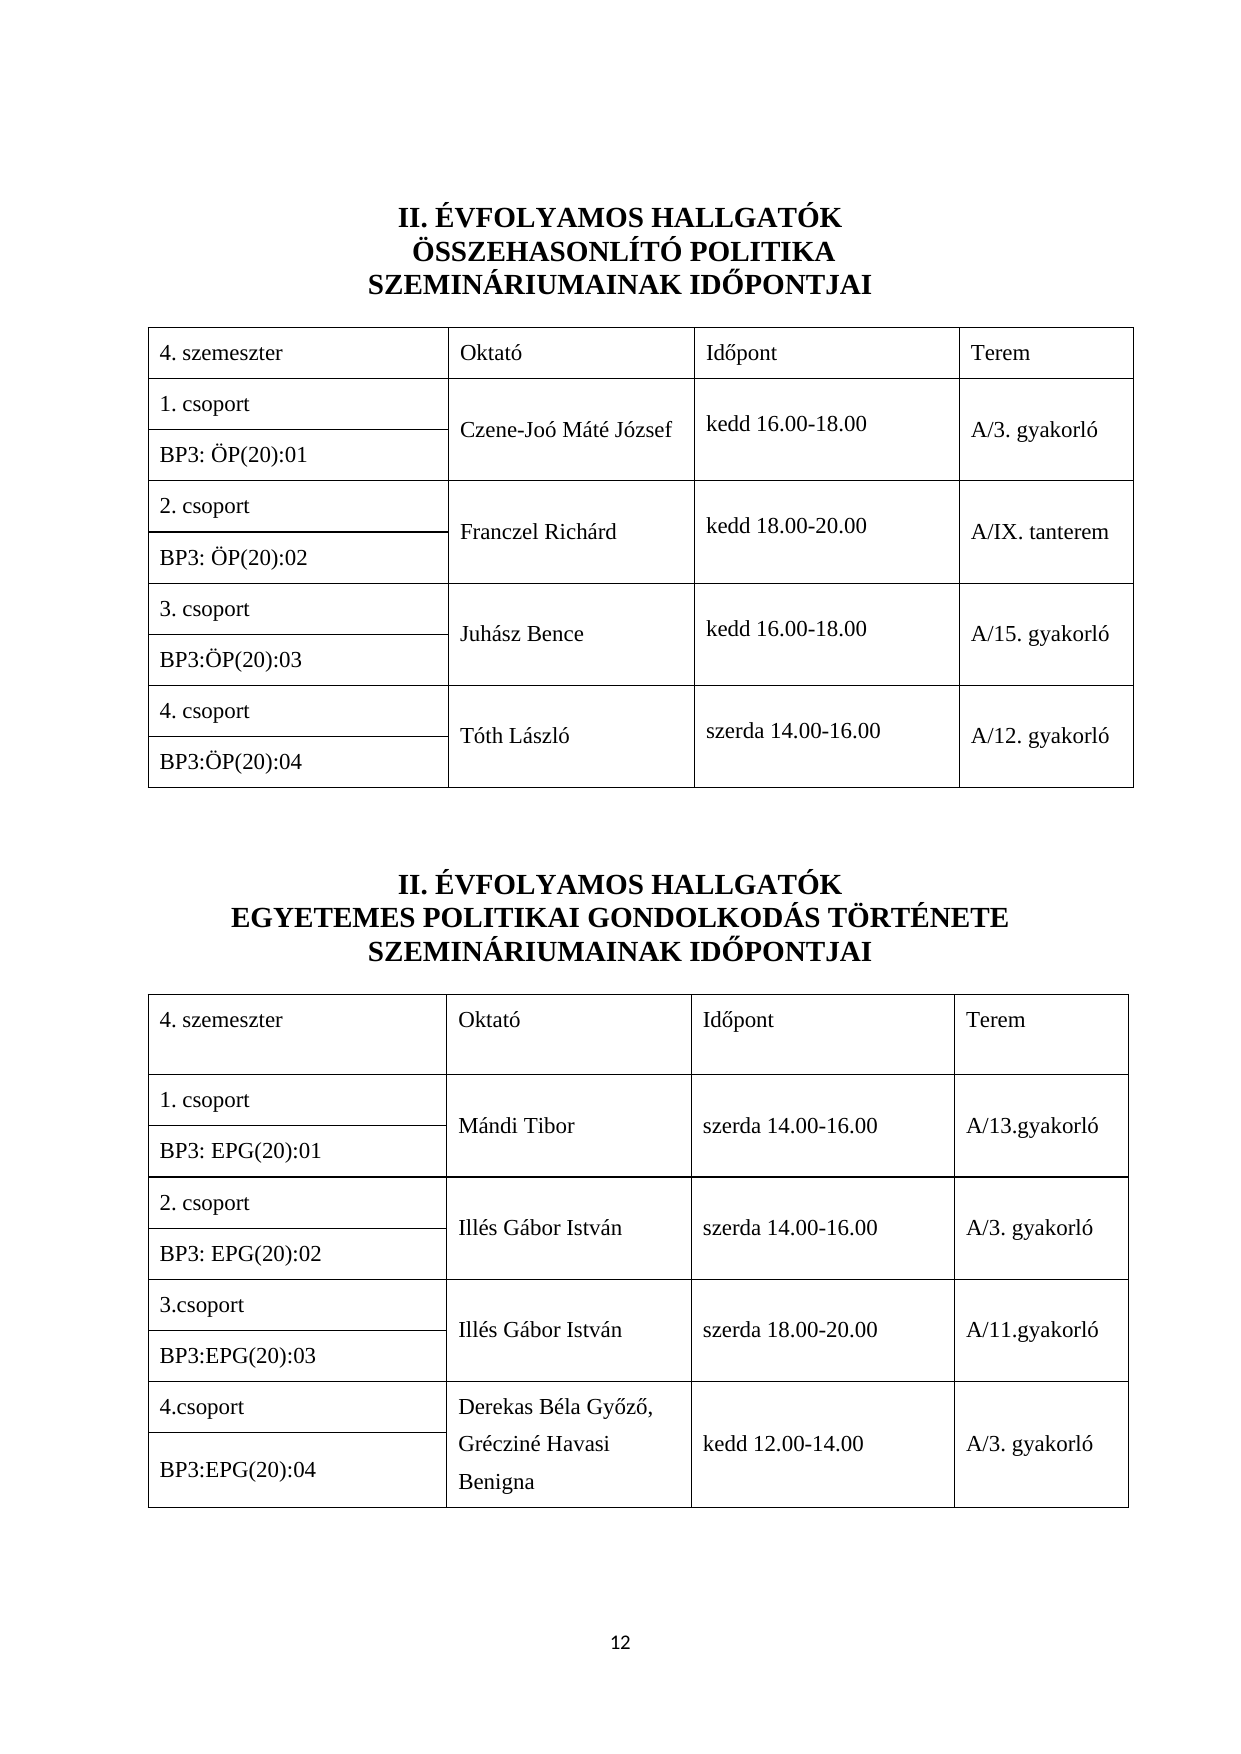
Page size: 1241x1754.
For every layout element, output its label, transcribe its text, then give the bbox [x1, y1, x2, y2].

text II. évfolyamos hallgatók [148, 867, 1093, 900]
table_cell 1. csoport [149, 379, 448, 429]
table_cell Derekas Béla Győző, Grécziné Havasi Benigna [447, 1382, 691, 1507]
table_header Oktató [449, 328, 694, 378]
table_cell szerda 14.00-16.00 [692, 1075, 954, 1176]
table_cell BP3: EPG(20):02 [149, 1229, 446, 1278]
table_cell A/12. gyakorló [960, 686, 1133, 787]
table_header Oktató [447, 995, 691, 1074]
table_cell 1. csoport [149, 1075, 446, 1125]
table_cell BP3: ÖP(20):02 [149, 533, 448, 582]
table_cell Illés Gábor István [447, 1178, 691, 1278]
table_cell A/IX. tanterem [960, 481, 1133, 582]
table_header 4. szemeszter [149, 328, 448, 378]
table_cell Juhász Bence [449, 584, 694, 684]
table_cell kedd 16.00-18.00 [695, 379, 959, 480]
table_cell BP3:ÖP(20):03 [149, 635, 448, 684]
text szemináriumainak időpontjai [148, 267, 1093, 301]
table_cell A/3. gyakorló [955, 1178, 1128, 1278]
table_cell A/11.gyakorló [955, 1280, 1128, 1381]
table_cell Tóth László [449, 686, 694, 787]
table_cell A/15. gyakorló [960, 584, 1133, 684]
table_cell Czene-Joó Máté József [449, 379, 694, 480]
table_cell BP3: EPG(20):01 [149, 1126, 446, 1176]
table_cell 4.csoport [149, 1382, 446, 1432]
table_cell 4. csoport [149, 686, 448, 736]
text szemináriumainak időpontjai [148, 934, 1093, 967]
table_cell 2. csoport [149, 1178, 446, 1227]
text II. évfolyamos hallgatók [148, 200, 1093, 234]
table_cell Illés Gábor István [447, 1280, 691, 1381]
table_header Időpont [695, 328, 959, 378]
table_cell BP3:EPG(20):03 [149, 1331, 446, 1381]
table_cell A/13.gyakorló [955, 1075, 1128, 1176]
table_cell A/3. gyakorló [960, 379, 1133, 480]
table_cell szerda 14.00-16.00 [692, 1178, 954, 1278]
table_header Terem [960, 328, 1133, 378]
table_cell BP3:EPG(20):04 [149, 1433, 446, 1507]
table_cell A/3. gyakorló [955, 1382, 1128, 1507]
text Egyetemes politikai gondolkodás története [148, 900, 1093, 934]
table_cell szerda 14.00-16.00 [695, 686, 959, 787]
table_header 4. szemeszter [149, 995, 446, 1074]
table_cell BP3:ÖP(20):04 [149, 737, 448, 787]
table_cell kedd 12.00-14.00 [692, 1382, 954, 1507]
table_cell Mándi Tibor [447, 1075, 691, 1176]
table_cell 2. csoport [149, 481, 448, 531]
table_cell kedd 16.00-18.00 [695, 584, 959, 684]
table_cell 3. csoport [149, 584, 448, 633]
table_header Időpont [692, 995, 954, 1074]
text Összehasonlító politika [148, 234, 1093, 267]
table_cell Franczel Richárd [449, 481, 694, 582]
table_cell kedd 18.00-20.00 [695, 481, 959, 582]
table_cell szerda 18.00-20.00 [692, 1280, 954, 1381]
table_cell 3.csoport [149, 1280, 446, 1329]
table_cell BP3: ÖP(20):01 [149, 430, 448, 480]
table_header Terem [955, 995, 1128, 1074]
